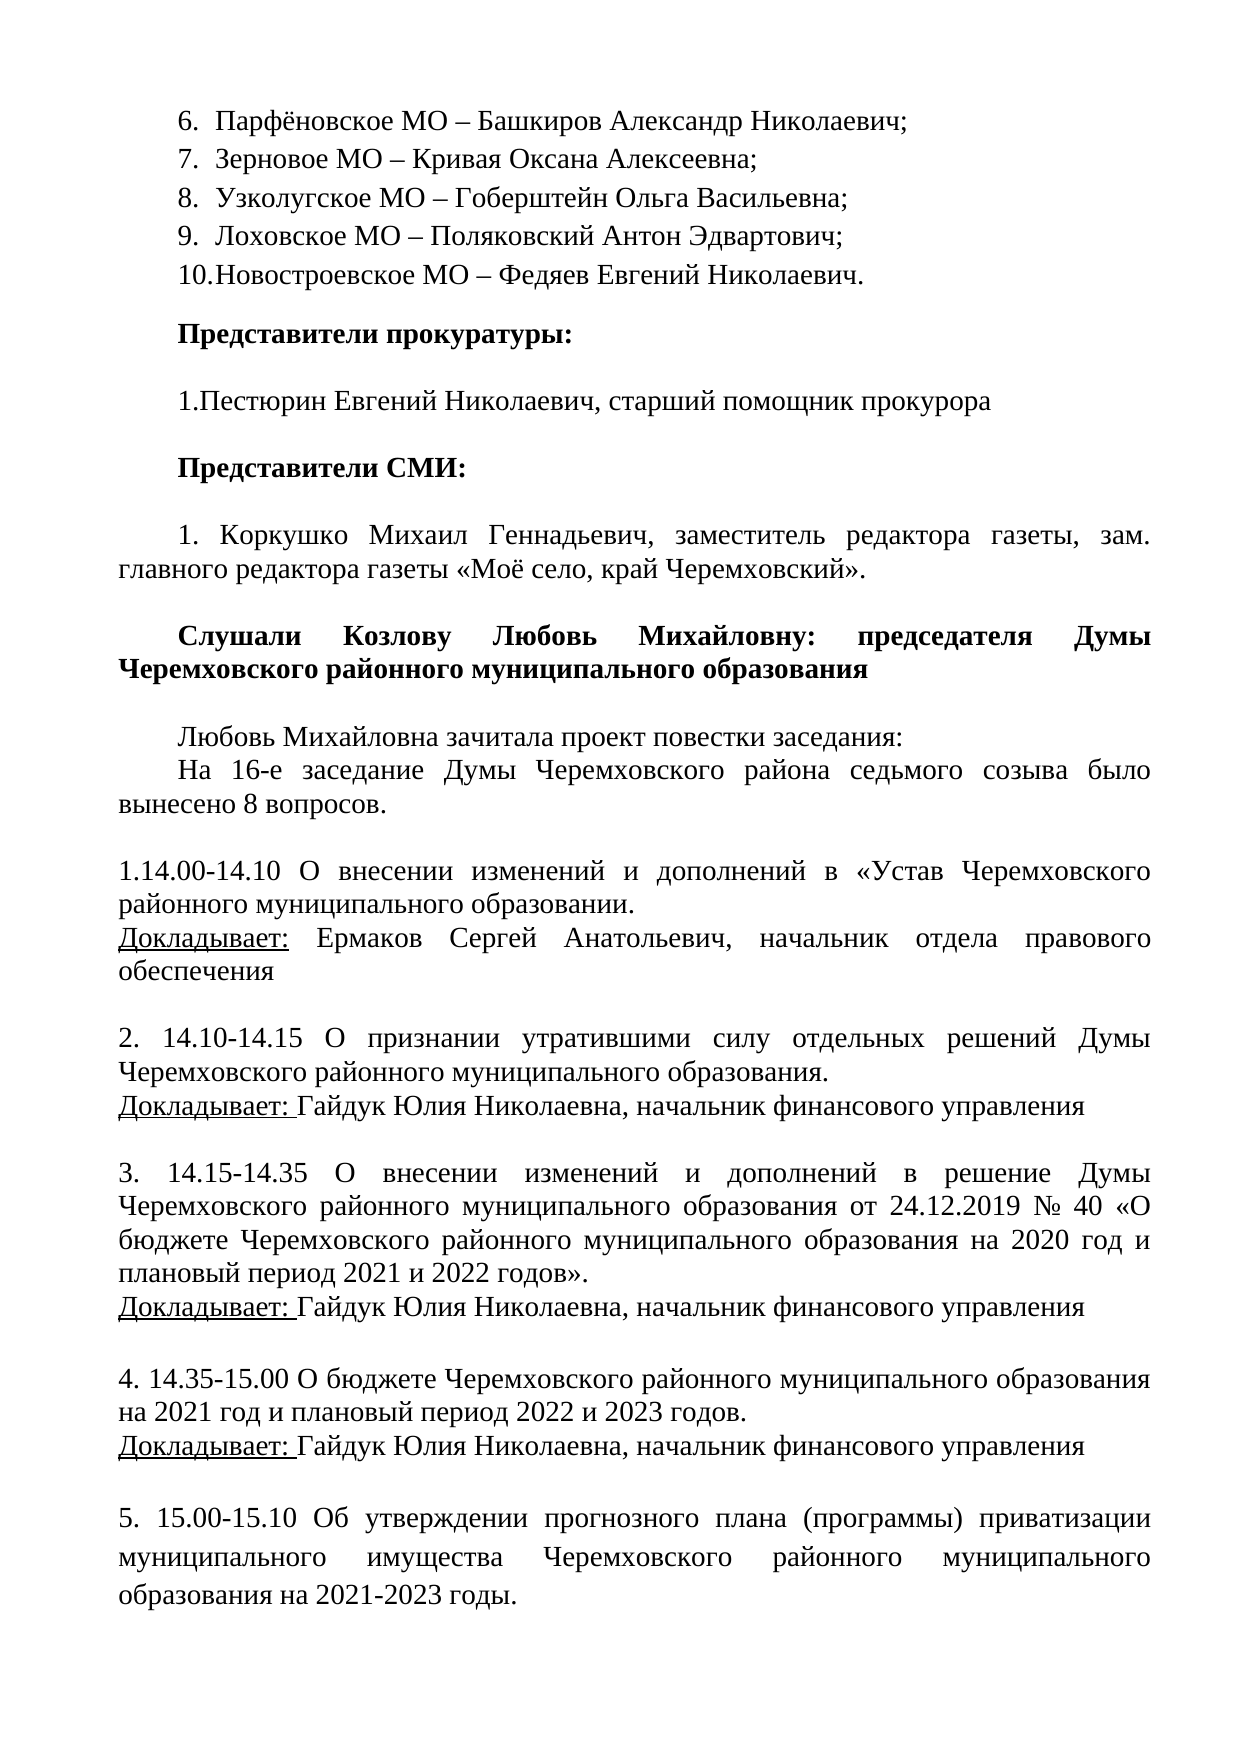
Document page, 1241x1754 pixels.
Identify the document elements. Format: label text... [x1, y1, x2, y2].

list Докладывает: Гайдук Юлия Николаевна, начальник финансового управления [118, 1088, 1152, 1121]
text Любовь Михайловна зачитала проект повестки заседания: [118, 719, 1152, 752]
text 1.Пестюрин Евгений Николаевич, старший помощник прокурора [118, 383, 1152, 417]
text 3. 14.15-14.35 О внесении изменений и дополнений в решение Думы Черемховского районного муниципального образования от 24.12.2019 № 40 «О бюджете Черемховского районного муниципального образования на 2020 год и плановый период 2021 и 2022 годов». [118, 1155, 1152, 1289]
text Представители СМИ: [118, 450, 1152, 484]
text Слушали Козлову Любовь Михайловну: председателя Думы Черемховского районного муниципального образования [118, 618, 1152, 685]
text Докладывает: Ермаков Сергей Анатольевич, начальник отдела правового обеспечения [118, 920, 1152, 987]
list 1.14.00-14.10 О внесении изменений и дополнений в «Устав Черемховского районного муниципального образовании. [118, 853, 1152, 920]
list Докладывает: Гайдук Юлия Николаевна, начальник финансового управления [118, 1289, 1152, 1322]
text 1. Коркушко Михаил Геннадьевич, заместитель редактора газеты, зам. главного редактора газеты «Моё село, край Черемховский». [118, 517, 1152, 584]
list Узколугское МО – Гоберштейн Ольга Васильевна; [177, 180, 1152, 213]
list Зерновое МО – Кривая Оксана Алексеевна; [177, 141, 1152, 175]
text Представители прокуратуры: [118, 316, 1152, 350]
list Лоховское МО – Поляковский Антон Эдвартович; [177, 218, 1152, 252]
list Парфёновское МО – Башкиров Александр Николаевич; [177, 103, 1152, 136]
list 5. 15.00-15.10 Об утверждении прогнозного плана (программы) приватизации муниципального имущества Черемховского районного муниципального образования на 2021-2023 годы. [118, 1500, 1152, 1611]
text 2. 14.10-14.15 О признании утратившими силу отдельных решений Думы Черемховского районного муниципального образования. [118, 1021, 1152, 1088]
text 4. 14.35-15.00 О бюджете Черемховского районного муниципального образования на 2021 год и плановый период 2022 и 2023 годов. [118, 1361, 1152, 1428]
list Докладывает: Гайдук Юлия Николаевна, начальник финансового управления [118, 1428, 1152, 1462]
text На 16-е заседание Думы Черемховского района седьмого созыва было вынесено 8 вопросов. [118, 752, 1152, 819]
list Новостроевское МО – Федяев Евгений Николаевич. [177, 257, 1152, 290]
